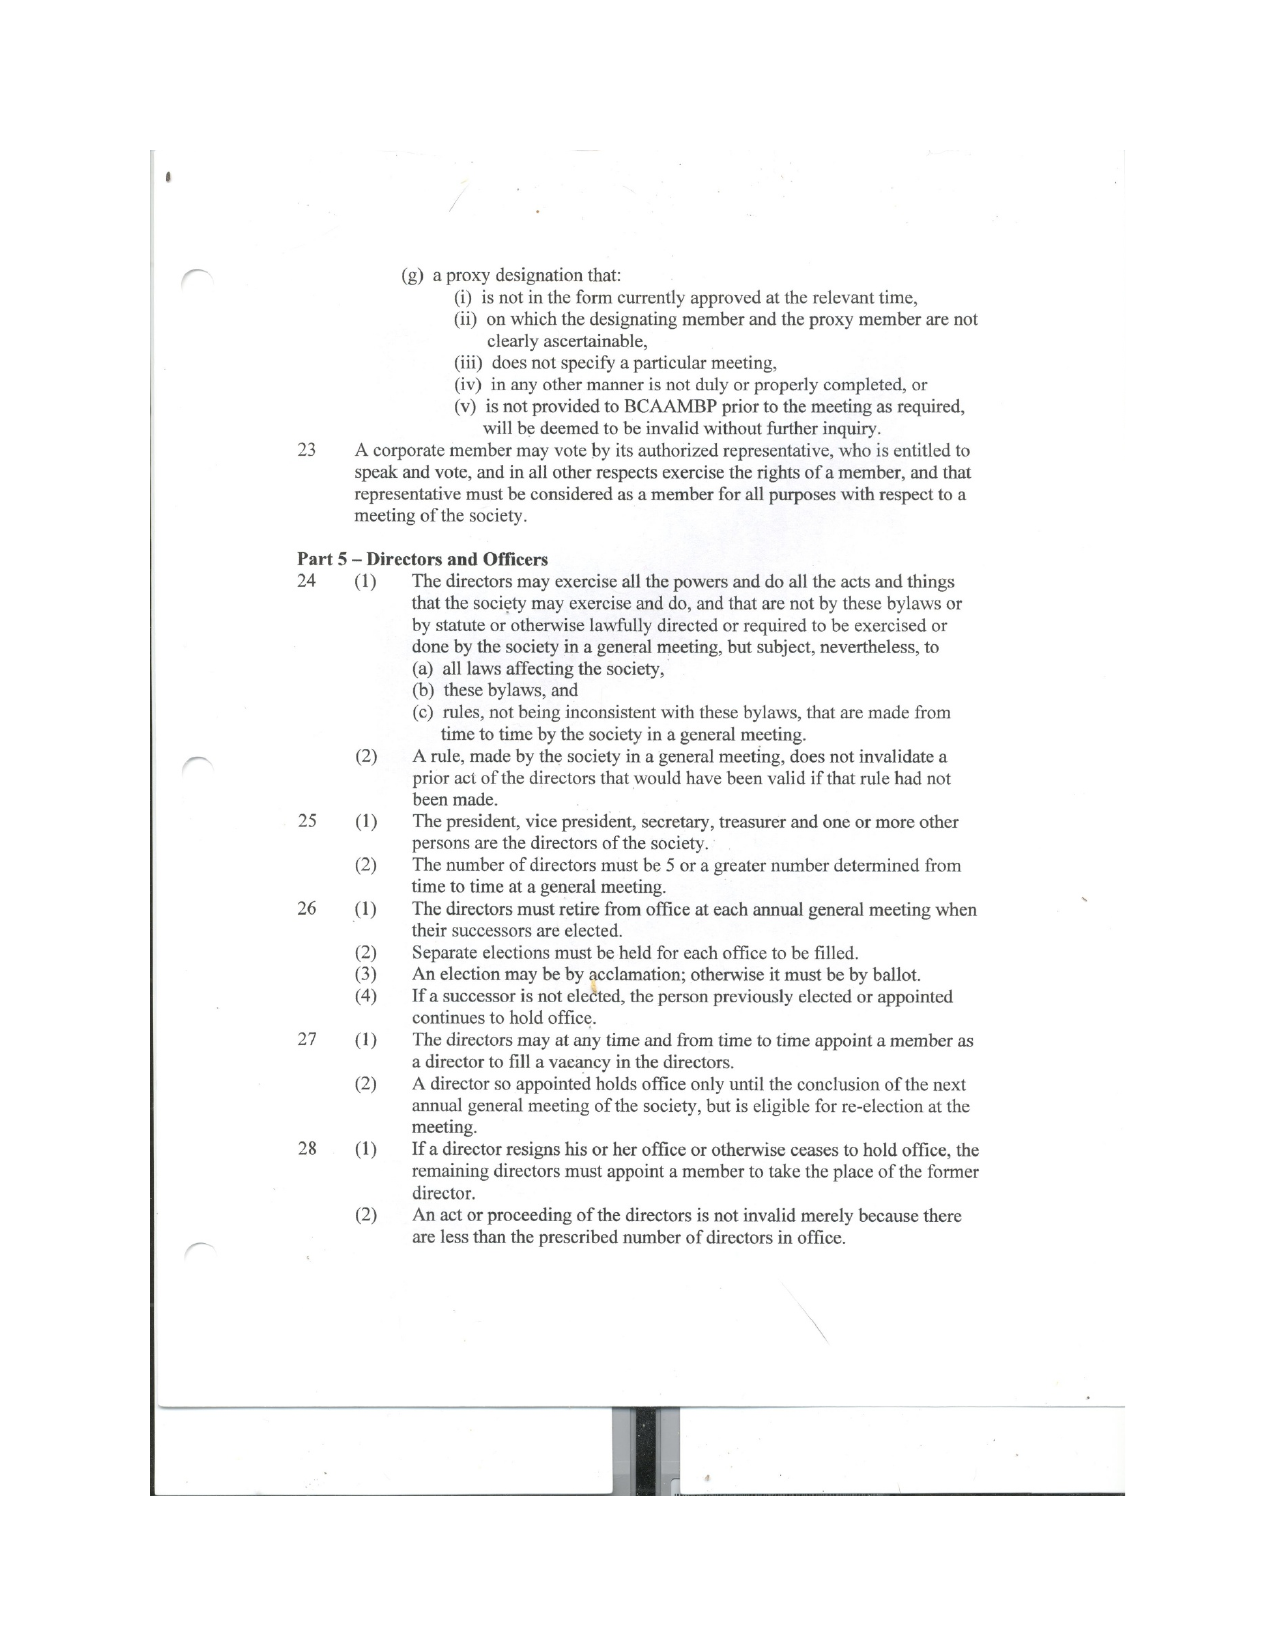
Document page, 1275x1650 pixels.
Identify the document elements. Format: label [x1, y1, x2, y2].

picture [150, 150, 1125, 1496]
